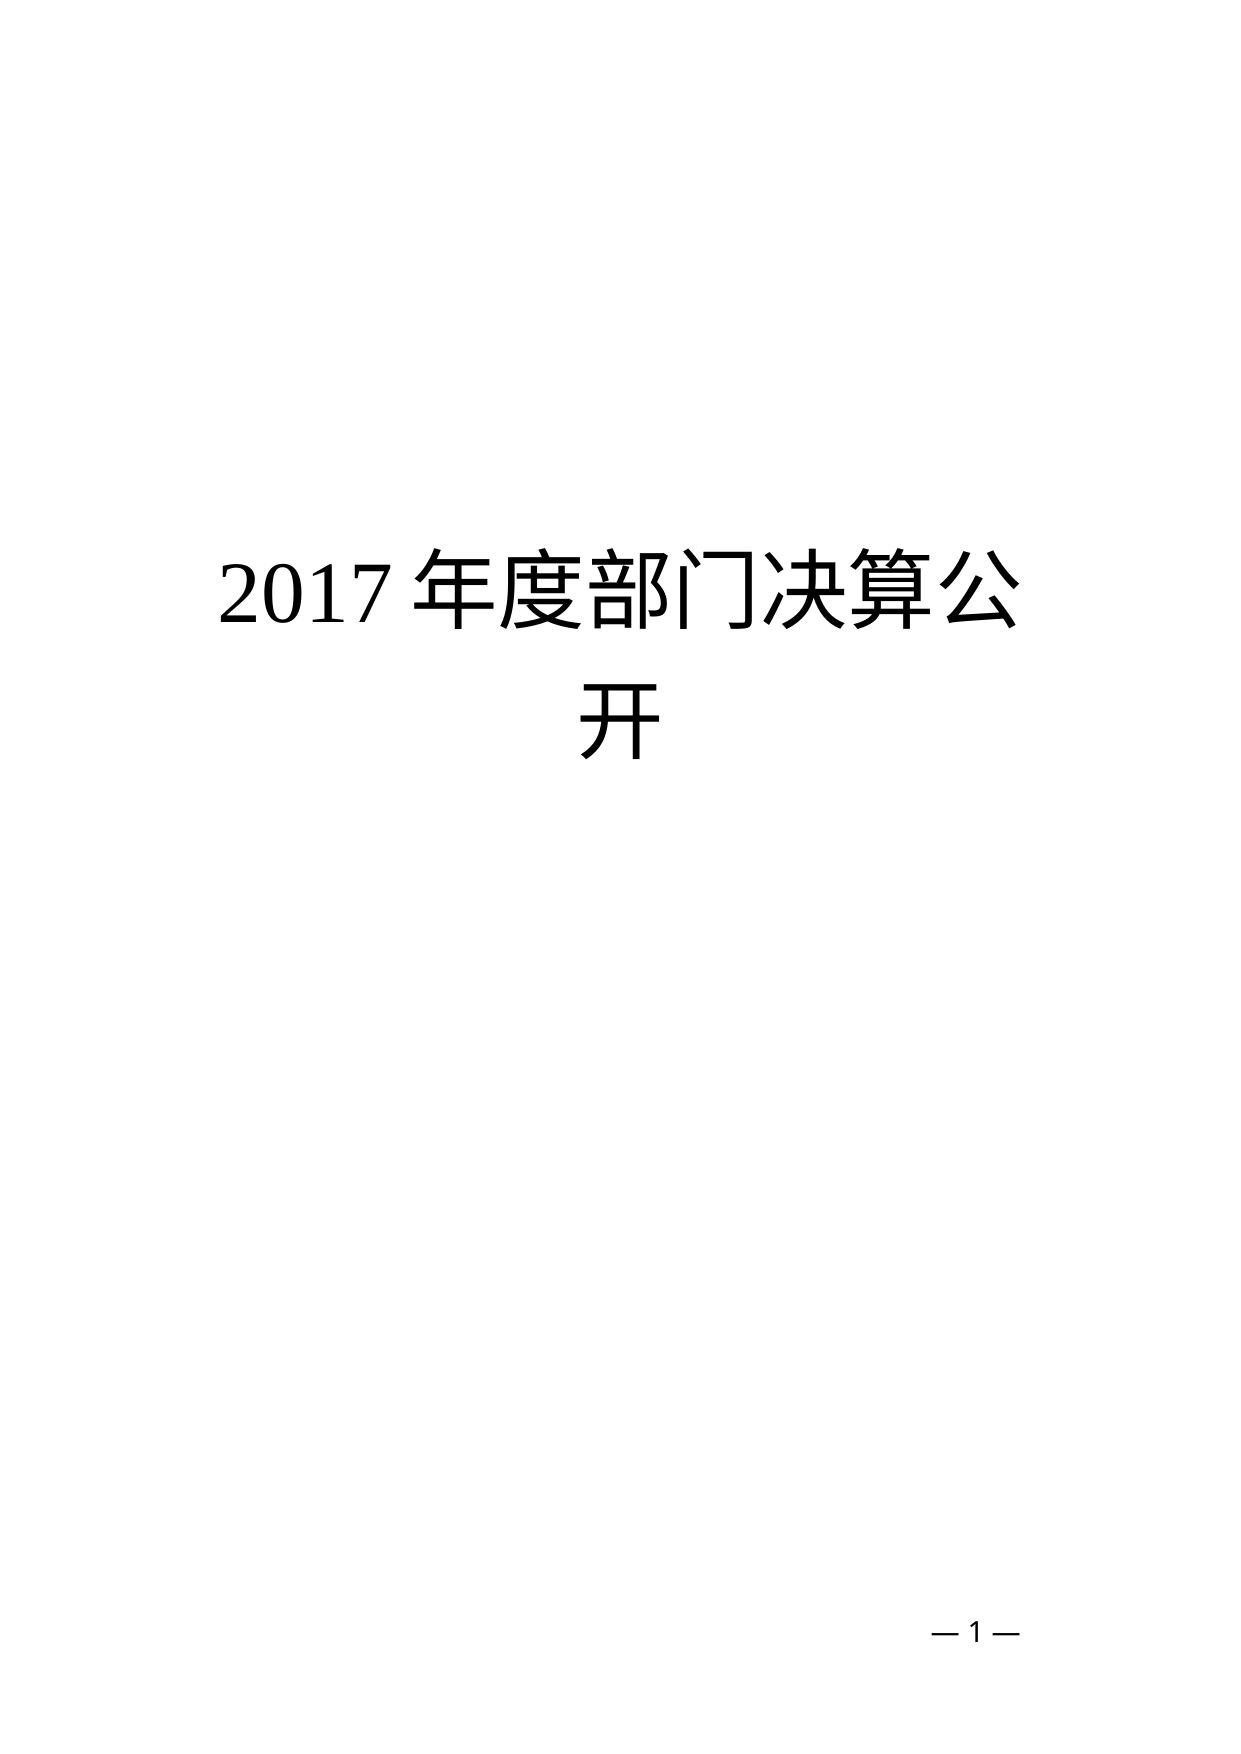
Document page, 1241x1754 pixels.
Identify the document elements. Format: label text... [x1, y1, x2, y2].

text 2017年度部门决算公开 [176, 519, 1064, 779]
